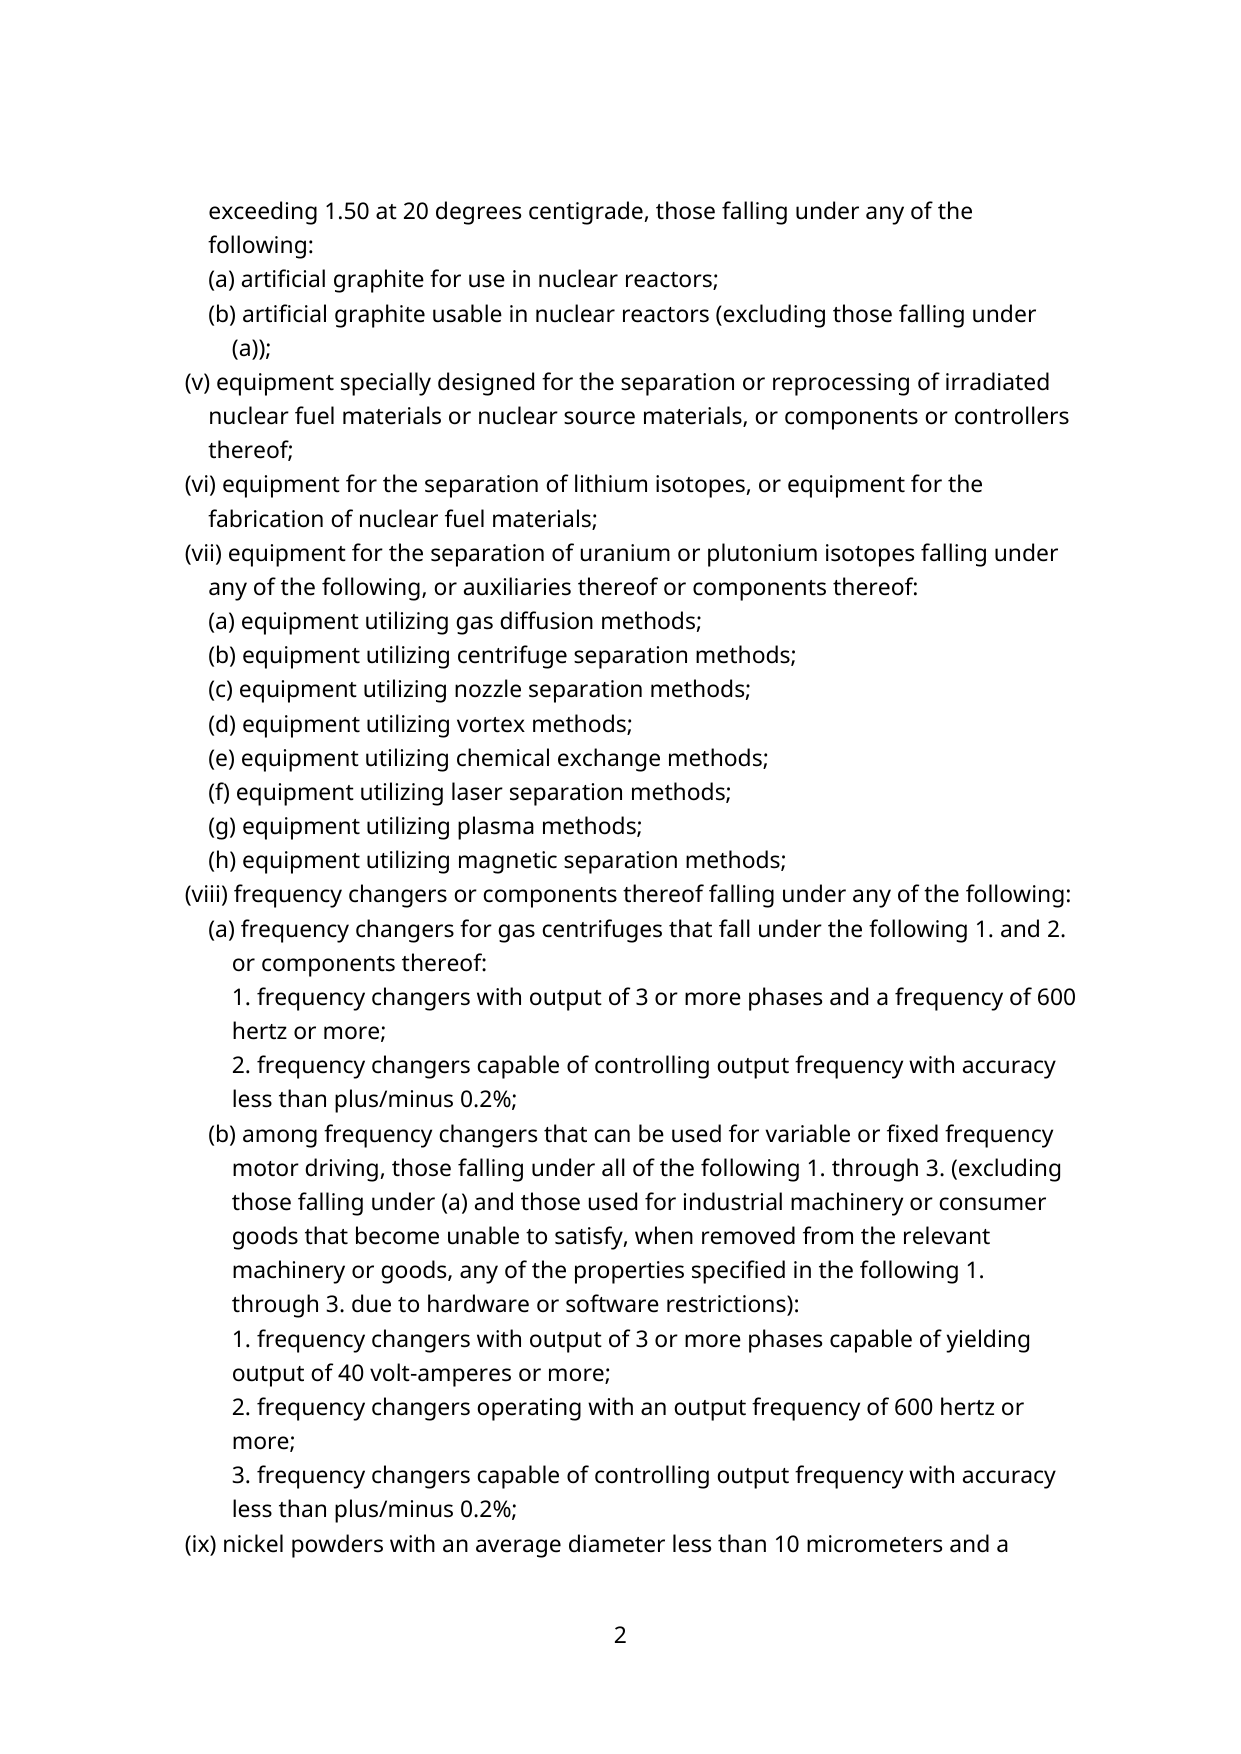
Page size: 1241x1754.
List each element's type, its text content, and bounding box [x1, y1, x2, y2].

text 1. frequency changers with output of 3 or more phases capable of yielding output of 40 volt-amperes or more; [230, 1321, 1079, 1389]
text 2. frequency changers operating with an output frequency of 600 hertz or more; [230, 1389, 1079, 1458]
text (f) equipment utilizing laser separation methods; [207, 774, 1079, 809]
text (v) equipment specially designed for the separation or reprocessing of irradiated nuclear fuel materials or nuclear source materials, or components or controllers thereof; [184, 364, 1079, 467]
text 2. frequency changers capable of controlling output frequency with accuracy less than plus/minus 0.2%; [230, 1048, 1079, 1116]
text (vi) equipment for the separation of lithium isotopes, or equipment for the fabrication of nuclear fuel materials; [184, 467, 1079, 535]
text (d) equipment utilizing vortex methods; [207, 706, 1079, 740]
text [184, 194, 1079, 262]
text (b) among frequency changers that can be used for variable or fixed frequency motor driving, those falling under all of the following 1. through 3. (excluding those falling under (a) and those used for industrial machinery or consumer goods that become unable to satisfy, when removed from the relevant machinery or goods, any of the properties specified in the following 1. through 3. due to hardware or software restrictions): [207, 1116, 1079, 1321]
text (b) artificial graphite usable in nuclear reactors (excluding those falling under (a)); [207, 296, 1079, 364]
text (viii) frequency changers or components thereof falling under any of the following: [184, 877, 1079, 911]
text (a) equipment utilizing gas diffusion methods; [207, 604, 1079, 638]
text (b) equipment utilizing centrifuge separation methods; [207, 638, 1079, 672]
text (a) artificial graphite for use in nuclear reactors; [207, 262, 1079, 296]
text 1. frequency changers with output of 3 or more phases and a frequency of 600 hertz or more; [230, 979, 1079, 1048]
text (c) equipment utilizing nozzle separation methods; [207, 672, 1079, 706]
text (a) frequency changers for gas centrifuges that fall under the following 1. and 2. or components thereof: [207, 911, 1079, 979]
text (g) equipment utilizing plasma methods; [207, 809, 1079, 843]
text 3. frequency changers capable of controlling output frequency with accuracy less than plus/minus 0.2%; [230, 1458, 1079, 1526]
text (h) equipment utilizing magnetic separation methods; [207, 843, 1079, 877]
text (e) equipment utilizing chemical exchange methods; [207, 740, 1079, 774]
text (vii) equipment for the separation of uranium or plutonium isotopes falling under any of the following, or auxiliaries thereof or components thereof: [184, 535, 1079, 604]
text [184, 1526, 1079, 1560]
